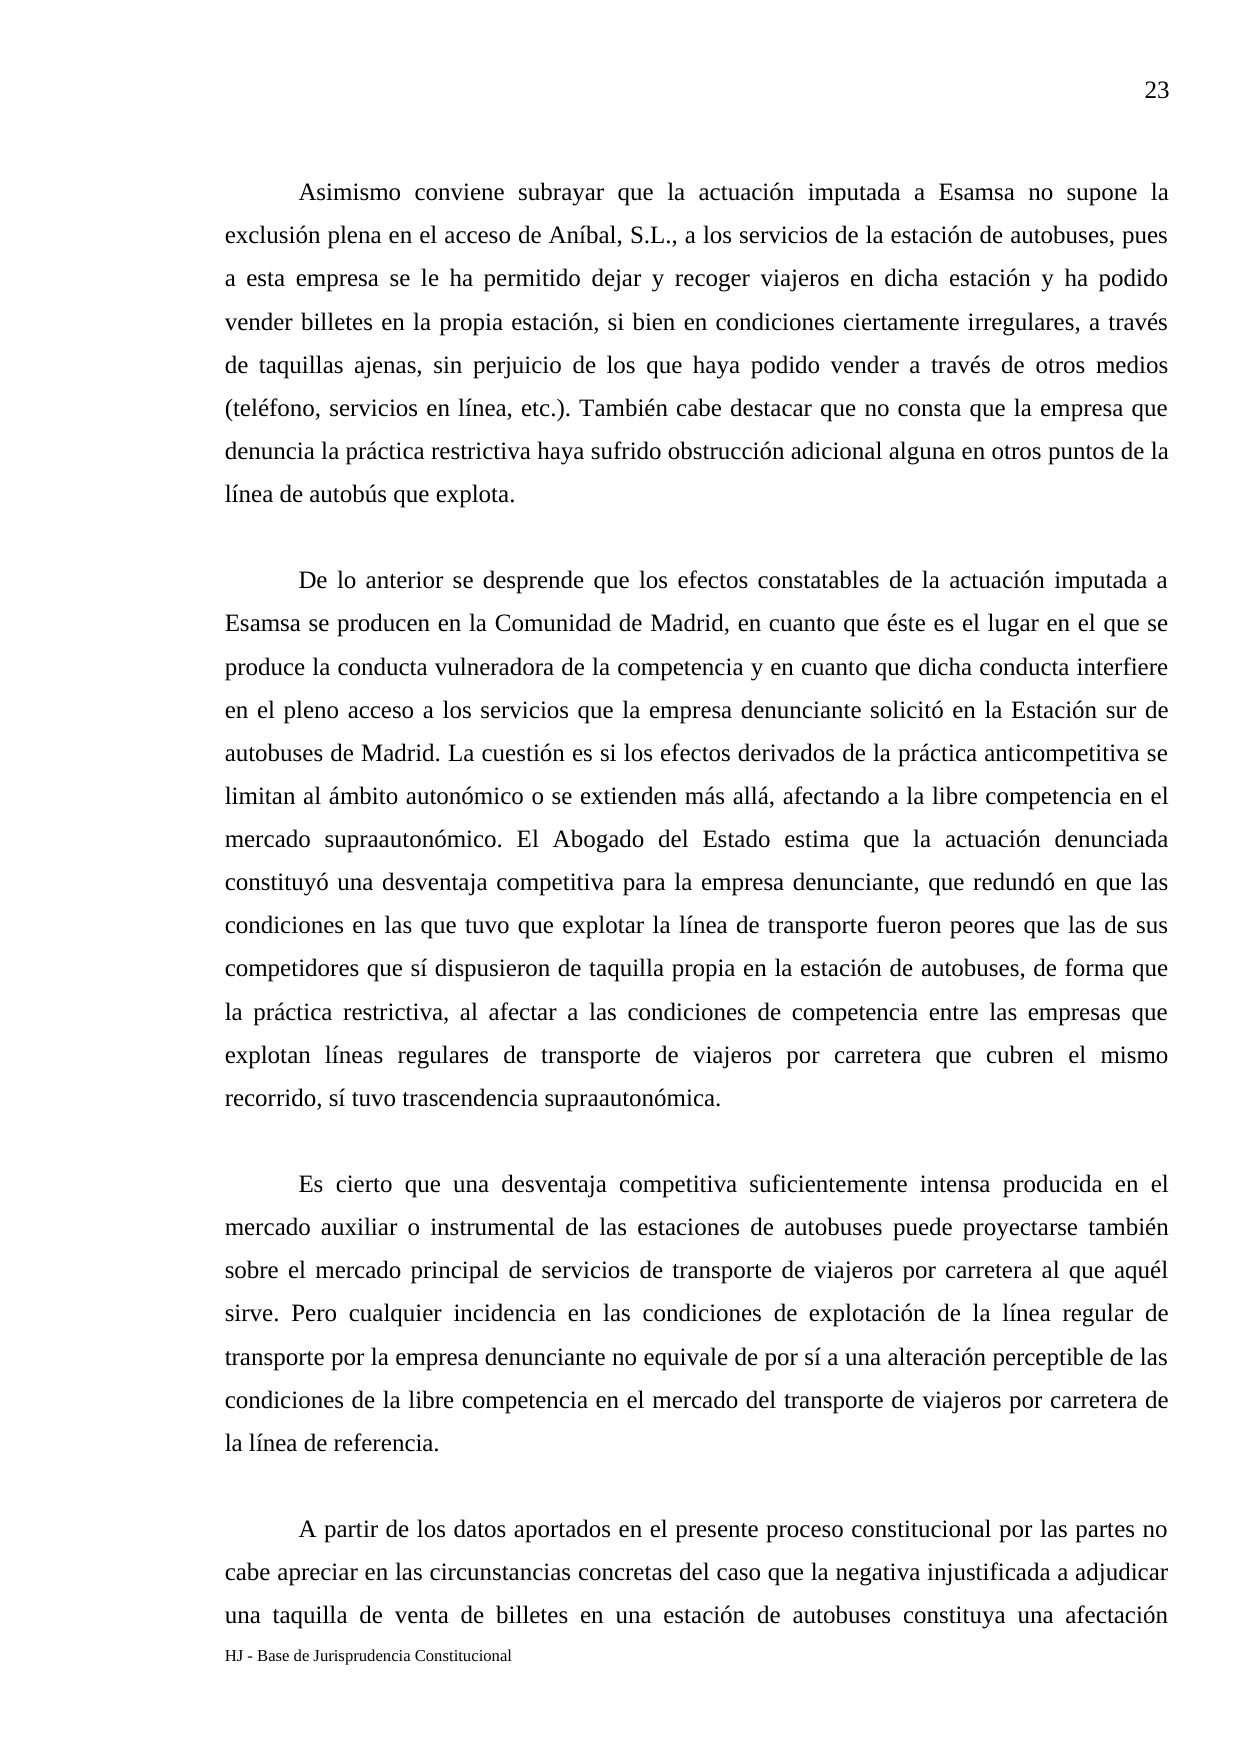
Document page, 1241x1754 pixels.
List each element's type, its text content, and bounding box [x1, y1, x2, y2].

text De lo anterior se desprende que los efectos constatables de la actuación imputada a Esamsa se producen en la Comunidad de Madrid, en cuanto que éste es el lugar en el que se produce la conducta vulneradora de la competencia y en cuanto que dicha conducta interfiere en el pleno acceso a los servicios que la empresa denunciante solicitó en la Estación sur de autobuses de Madrid. La cuestión es si los efectos derivados de la práctica anticompetitiva se limitan al ámbito autonómico o se extienden más allá, afectando a la libre competencia en el mercado supraautonómico. El Abogado del Estado estima que la actuación denunciada constituyó una desventaja competitiva para la empresa denunciante, que redundó en que las condiciones en las que tuvo que explotar la línea de transporte fueron peores que las de sus competidores que sí dispusieron de taquilla propia en la estación de autobuses, de forma que la práctica restrictiva, al afectar a las condiciones de competencia entre las empresas que explotan líneas regulares de transporte de viajeros por carretera que cubren el mismo recorrido, sí tuvo trascendencia supraautonómica. [224, 565, 1169, 1112]
text Asimismo conviene subrayar que la actuación imputada a Esamsa no supone la exclusión plena en el acceso de Aníbal, S.L., a los servicios de la estación de autobuses, pues a esta empresa se le ha permitido dejar y recoger viajeros en dicha estación y ha podido vender billetes en la propia estación, si bien en condiciones ciertamente irregulares, a través de taquillas ajenas, sin perjuicio de los que haya podido vender a través de otros medios (teléfono, servicios en línea, etc.). También cabe destacar que no consta que la empresa que denuncia la práctica restrictiva haya sufrido obstrucción adicional alguna en otros puntos de la línea de autobús que explota. [224, 177, 1169, 508]
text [224, 1514, 1169, 1629]
text Es cierto que una desventaja competitiva suficientemente intensa producida en el mercado auxiliar o instrumental de las estaciones de autobuses puede proyectarse también sobre el mercado principal de servicios de transporte de viajeros por carretera al que aquél sirve. Pero cualquier incidencia en las condiciones de explotación de la línea regular de transporte por la empresa denunciante no equivale de por sí a una alteración perceptible de las condiciones de la libre competencia en el mercado del transporte de viajeros por carretera de la línea de referencia. [224, 1169, 1169, 1457]
